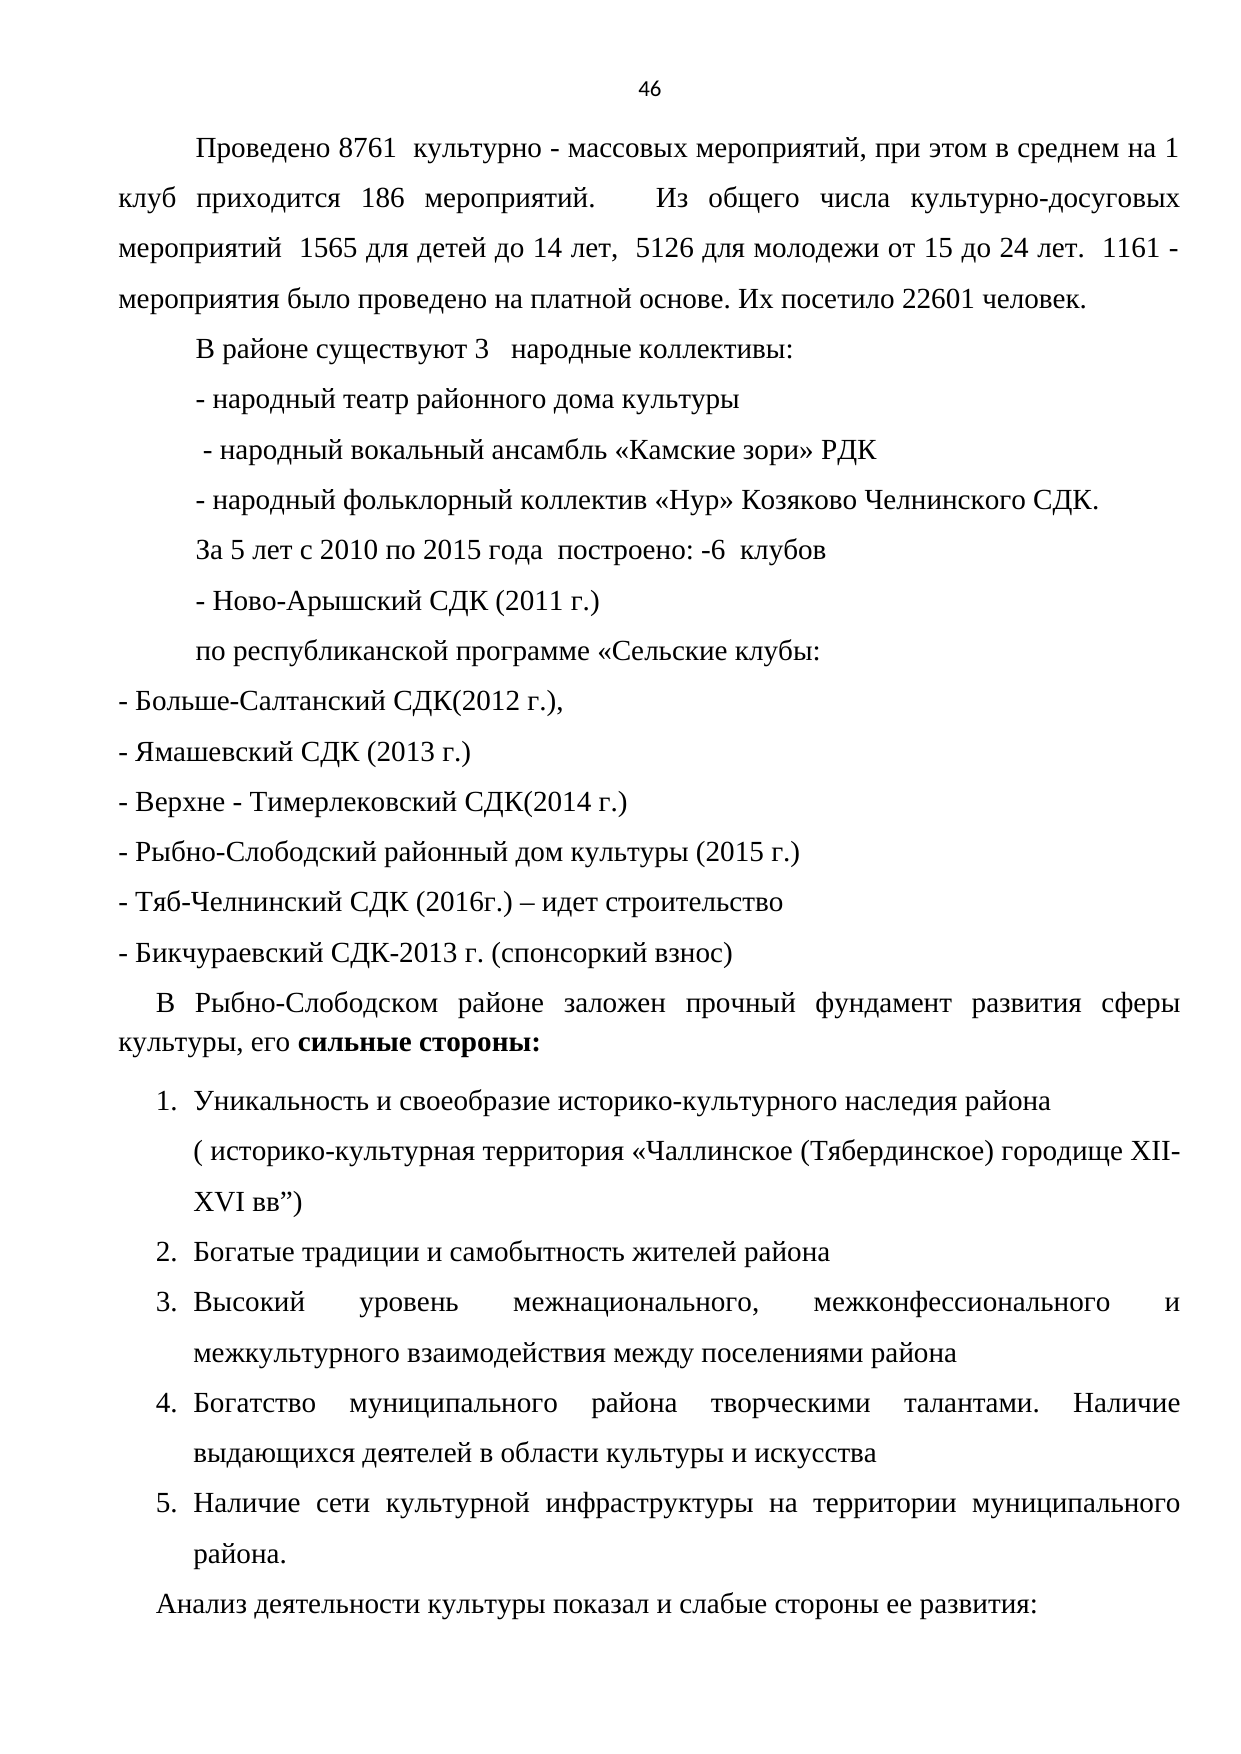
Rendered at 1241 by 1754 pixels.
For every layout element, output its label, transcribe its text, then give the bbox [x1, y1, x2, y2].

text - народный фольклорный коллектив «Нур» Козяково Челнинского СДК. [118, 482, 1181, 516]
list ( историко-культурная территория «Чаллинское (Тябердинское) городище XII- XVI вв”) [193, 1133, 1181, 1217]
text - народный вокальный ансамбль «Камские зори» РДК [118, 432, 1181, 465]
text За 5 лет с 2010 по 2015 года построено: -6 клубов [118, 532, 1181, 566]
text - Ямашевский СДК (.) [118, 734, 1181, 767]
text Анализ деятельности культуры показал и слабые стороны ее развития: [118, 1586, 1181, 1620]
text В районе существуют 3 народные коллективы: [118, 331, 1181, 365]
text - Ново-Арышский СДК (2011 г.) [118, 583, 1181, 616]
text - Бикчураевский СДК-. (спонсоркий взнос) [118, 935, 1181, 968]
text по республиканской программе «Сельские клубы: [118, 633, 1181, 667]
list Уникальность и своеобразие историко-культурного наследия района [156, 1083, 1181, 1117]
text - Верхне - Тимерлековский СДК(2014 г.) [118, 784, 1181, 817]
text - Рыбно-Слободский районный дом культуры (2015 г.) [118, 834, 1181, 868]
list Богатство муниципального района творческими талантами. Наличие выдающихся деятелей в области культуры и искусства [156, 1385, 1181, 1469]
list Богатые традиции и самобытность жителей района [156, 1234, 1181, 1268]
text - народный театр районного дома культуры [118, 381, 1181, 415]
list Наличие сети культурной инфраструктуры на территории муниципального района. [156, 1486, 1181, 1569]
text Проведено 8761 культурно - массовых мероприятий, при этом в среднем на 1 клуб приходится 186 мероприятий. Из общего числа культурно-досуговых мероприятий 1565 для детей до 14 лет, 5126 для молодежи от 15 до 24 лет. 1161 - мероприятия было проведено на платной основе. Их посетило 22601 человек. [118, 130, 1181, 314]
text - Тяб-Челнинский СДК (2016г.) – идет строительство [118, 884, 1181, 918]
text - Больше-Салтанский СДК(.), [118, 683, 1181, 717]
text В Рыбно-Слободском районе заложен прочный фундамент развития сферы культуры, его сильные стороны: [118, 985, 1181, 1057]
list Высокий уровень межнационального, межконфессионального и межкультурного взаимодействия между поселениями района [156, 1284, 1181, 1368]
